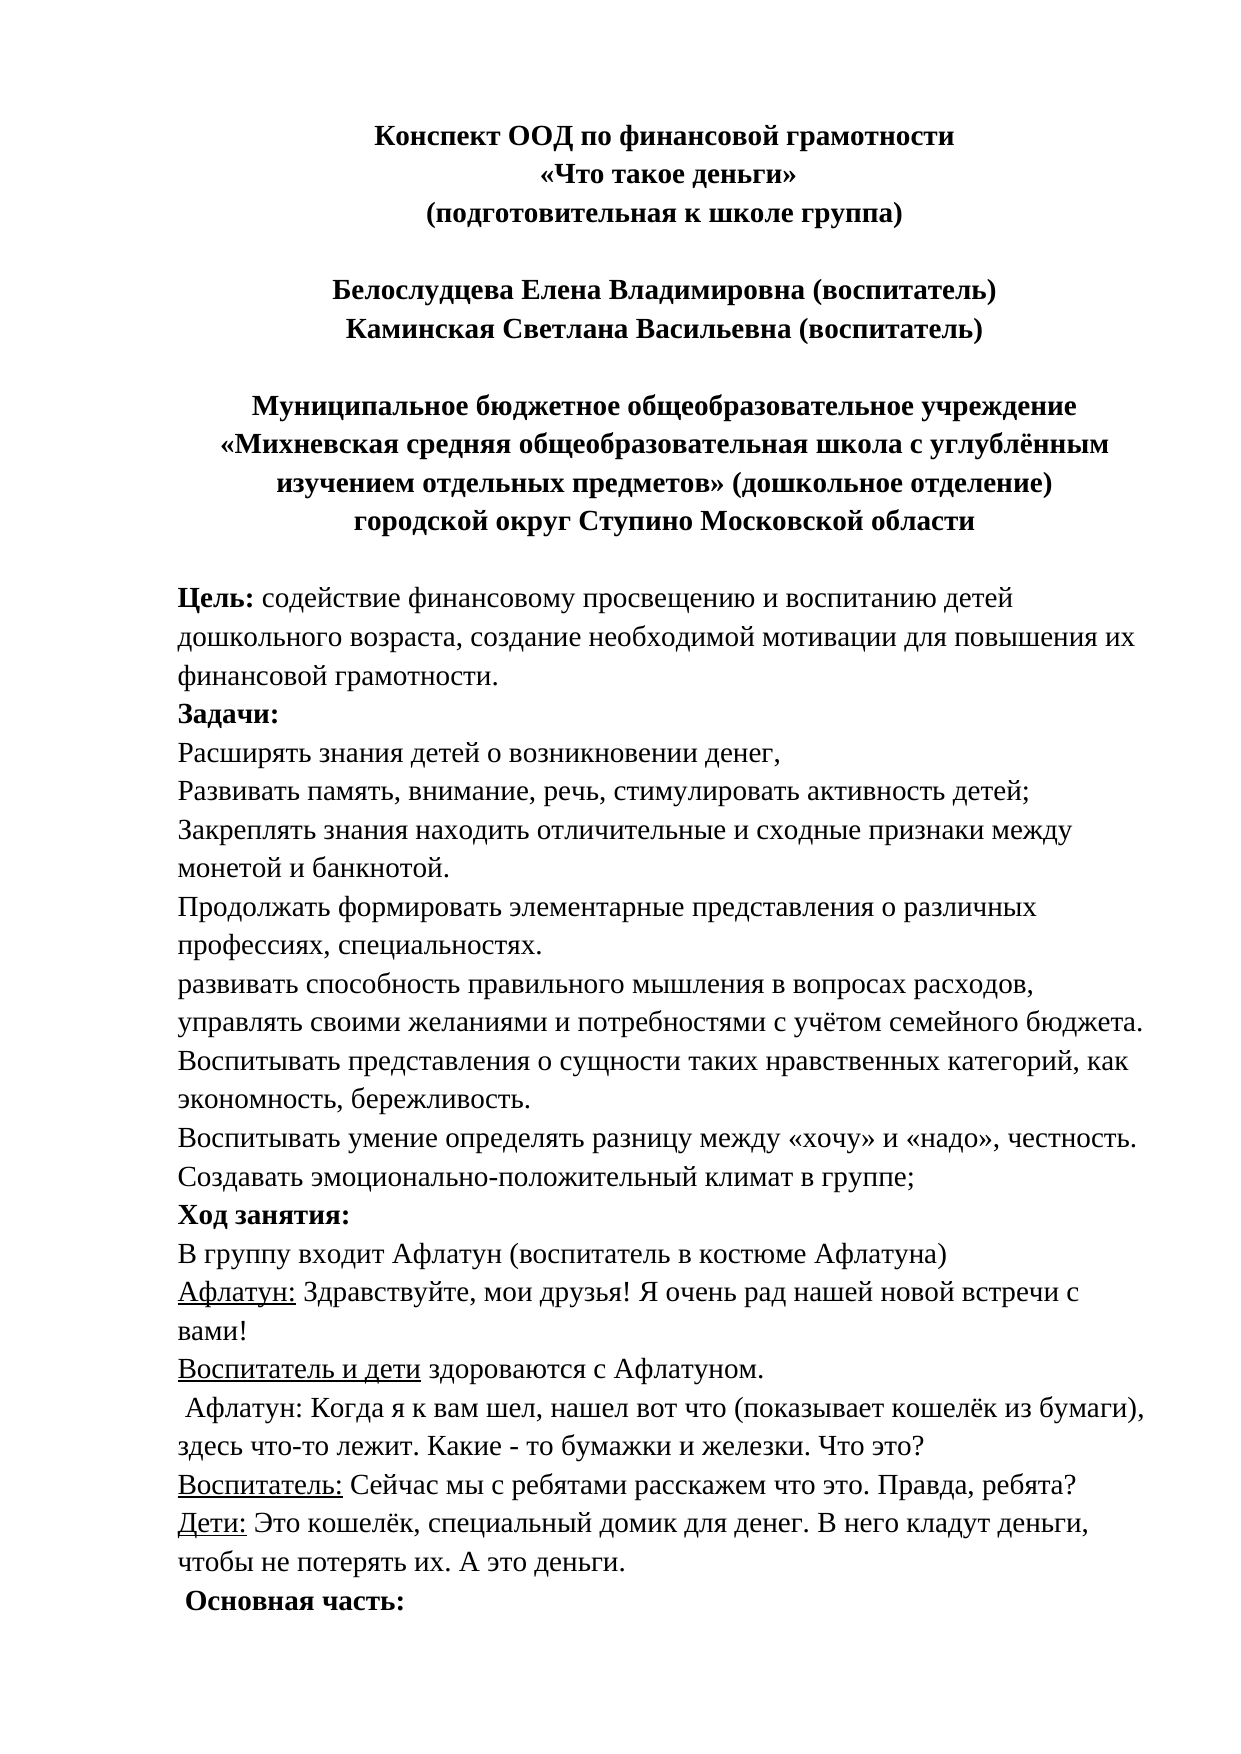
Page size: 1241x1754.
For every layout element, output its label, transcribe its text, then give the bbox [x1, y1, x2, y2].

text Продолжать формировать элементарные представления о различных профессиях, специальностях. [177, 889, 1152, 961]
text Конспект ООД по финансовой грамотности [177, 118, 1152, 152]
text городской округ Ступино Московской области [177, 503, 1152, 537]
text Цель: содействие финансовому просвещению и воспитанию детей [177, 581, 1152, 614]
text Дети: Это кошелёк, специальный домик для денег. В него кладут деньги, чтобы не потерять их. А это деньги. [177, 1506, 1152, 1578]
text финансовой грамотности. [177, 658, 1152, 691]
text Воспитатель и дети здороваются с Афлатуном. [177, 1351, 1152, 1385]
text экономность, бережливость. [177, 1082, 1152, 1115]
text Создавать эмоционально-положительный климат в группе; [177, 1159, 1152, 1192]
text Основная часть: [177, 1583, 1152, 1616]
text Каминская Светлана Васильевна (воспитатель) [177, 311, 1152, 344]
text Афлатун: Здравствуйте, мои друзья! Я очень рад нашей новой встречи с вами! [177, 1274, 1152, 1346]
text Задачи: [177, 696, 1152, 730]
text дошкольного возраста, создание необходимой мотивации для повышения их [177, 619, 1152, 653]
text (подготовительная к школе группа) [177, 195, 1152, 229]
text развивать способность правильного мышления в вопросах расходов, управлять своими желаниями и потребностями с учётом семейного бюджета. [177, 966, 1152, 1038]
text Афлатун: Когда я к вам шел, нашел вот что (показывает кошелёк из бумаги), здесь что-то лежит. Какие - то бумажки и железки. Что это? [177, 1390, 1152, 1462]
text Белослудцева Елена Владимировна (воспитатель) [177, 272, 1152, 306]
text Воспитывать представления о сущности таких нравственных категорий, как [177, 1043, 1152, 1077]
text В группу входит Афлатун (воспитатель в костюме Афлатуна) [177, 1236, 1152, 1269]
text «Что такое деньги» [177, 157, 1152, 190]
text Воспитатель: Сейчас мы с ребятами расскажем что это. Правда, ребята? [177, 1467, 1152, 1501]
text Развивать память, внимание, речь, стимулировать активность детей; [177, 773, 1152, 807]
text Расширять знания детей о возникновении денег, [177, 735, 1152, 768]
text Муниципальное бюджетное общеобразовательное учреждение [177, 388, 1152, 421]
text Закреплять знания находить отличительные и сходные признаки между монетой и банкнотой. [177, 812, 1152, 884]
text Воспитывать умение определять разницу между «хочу» и «надо», честность. [177, 1120, 1152, 1154]
text «Михневская средняя общеобразовательная школа с углублённым изучением отдельных предметов» (дошкольное отделение) [177, 426, 1152, 498]
text Ход занятия: [177, 1197, 1152, 1231]
